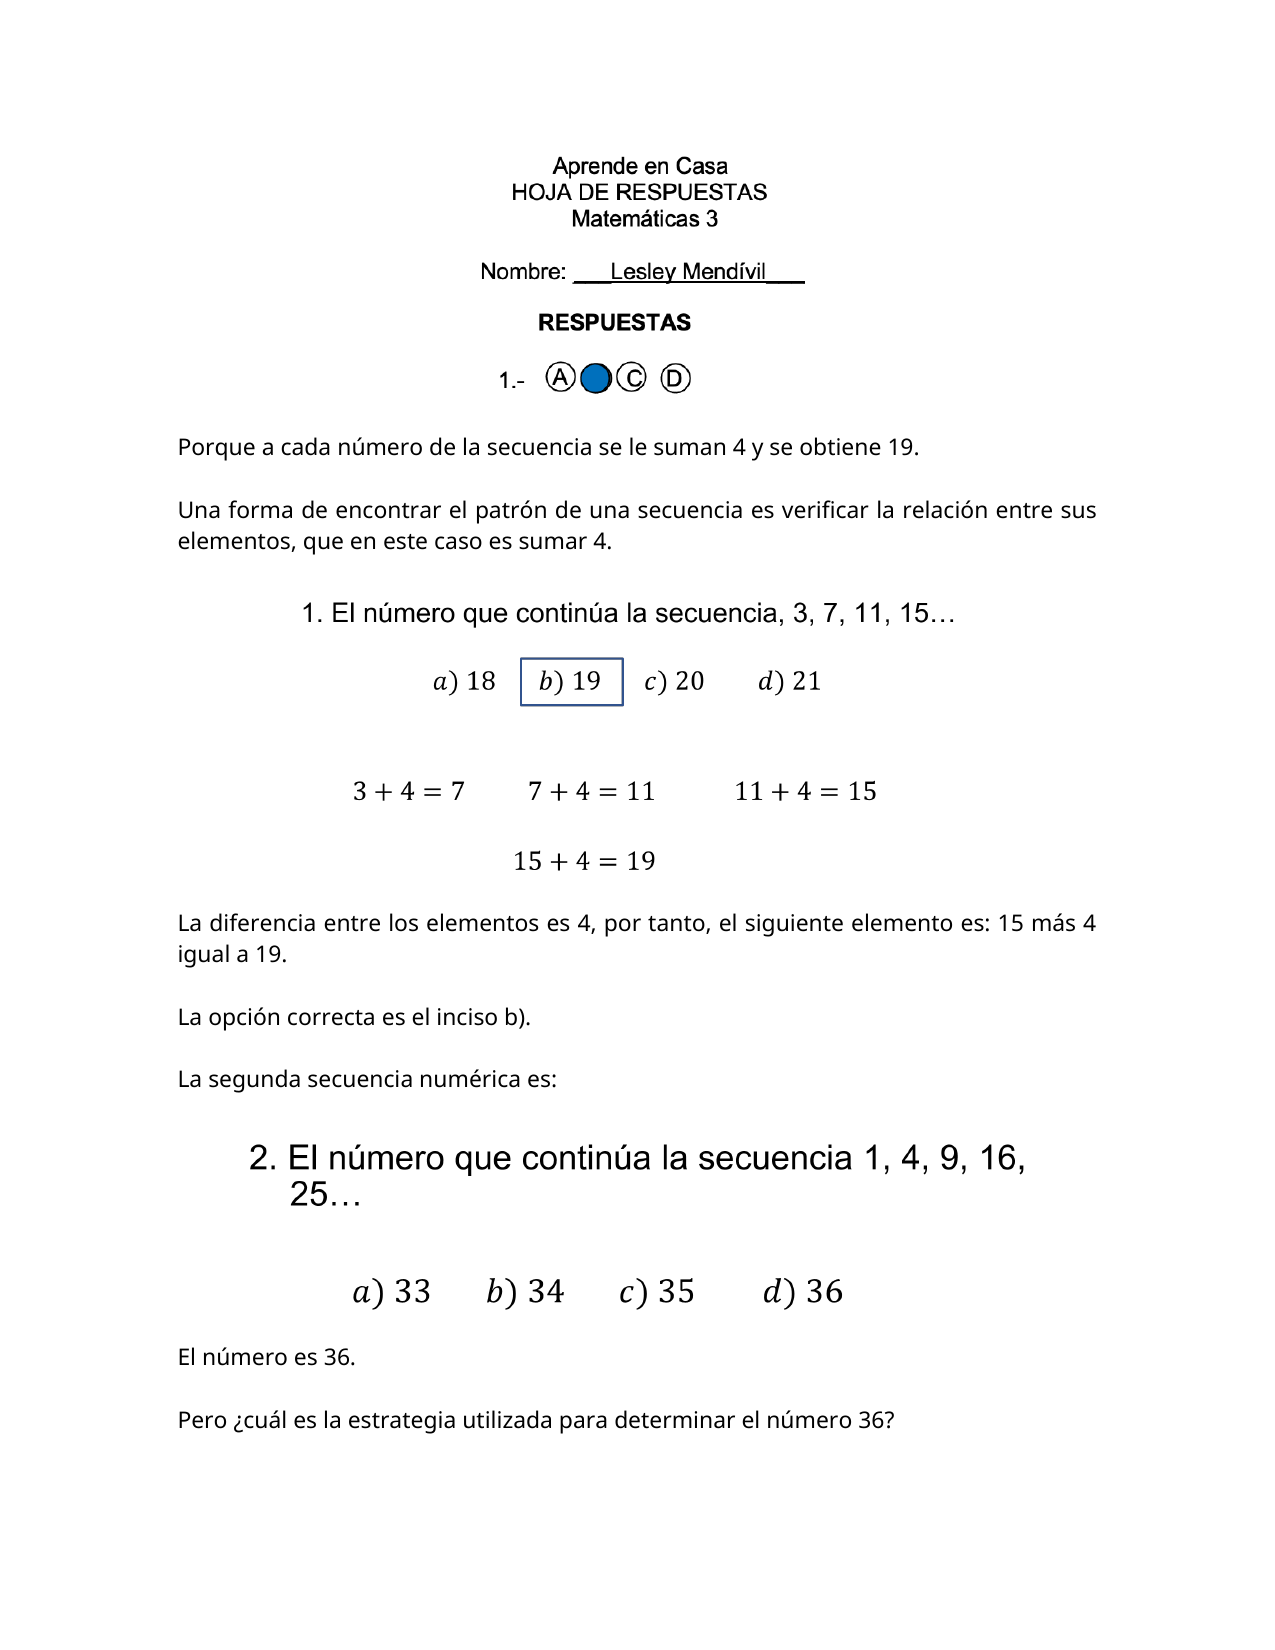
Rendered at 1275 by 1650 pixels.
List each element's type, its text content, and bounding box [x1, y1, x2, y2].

text La opción correcta es el inciso b). [177, 1000, 1098, 1032]
text La segunda secuencia numérica es: [177, 1063, 1098, 1094]
text El número es 36. [177, 1341, 1098, 1372]
picture [284, 587, 991, 876]
text La diferencia entre los elementos es 4, por tanto, el siguiente elemento es: 15 más 4 igual a 19. [177, 907, 1098, 969]
text Porque a cada número de la secuencia se le suman 4 y se obtiene 19. [177, 431, 1098, 463]
picture [470, 147, 805, 401]
text Pero ¿cuál es la estrategia utilizada para determinar el número 36? [177, 1403, 1098, 1435]
text Una forma de encontrar el patrón de una secuencia es verificar la relación entre sus elementos, que en este caso es sumar 4. [177, 494, 1098, 556]
picture [228, 1125, 1047, 1310]
